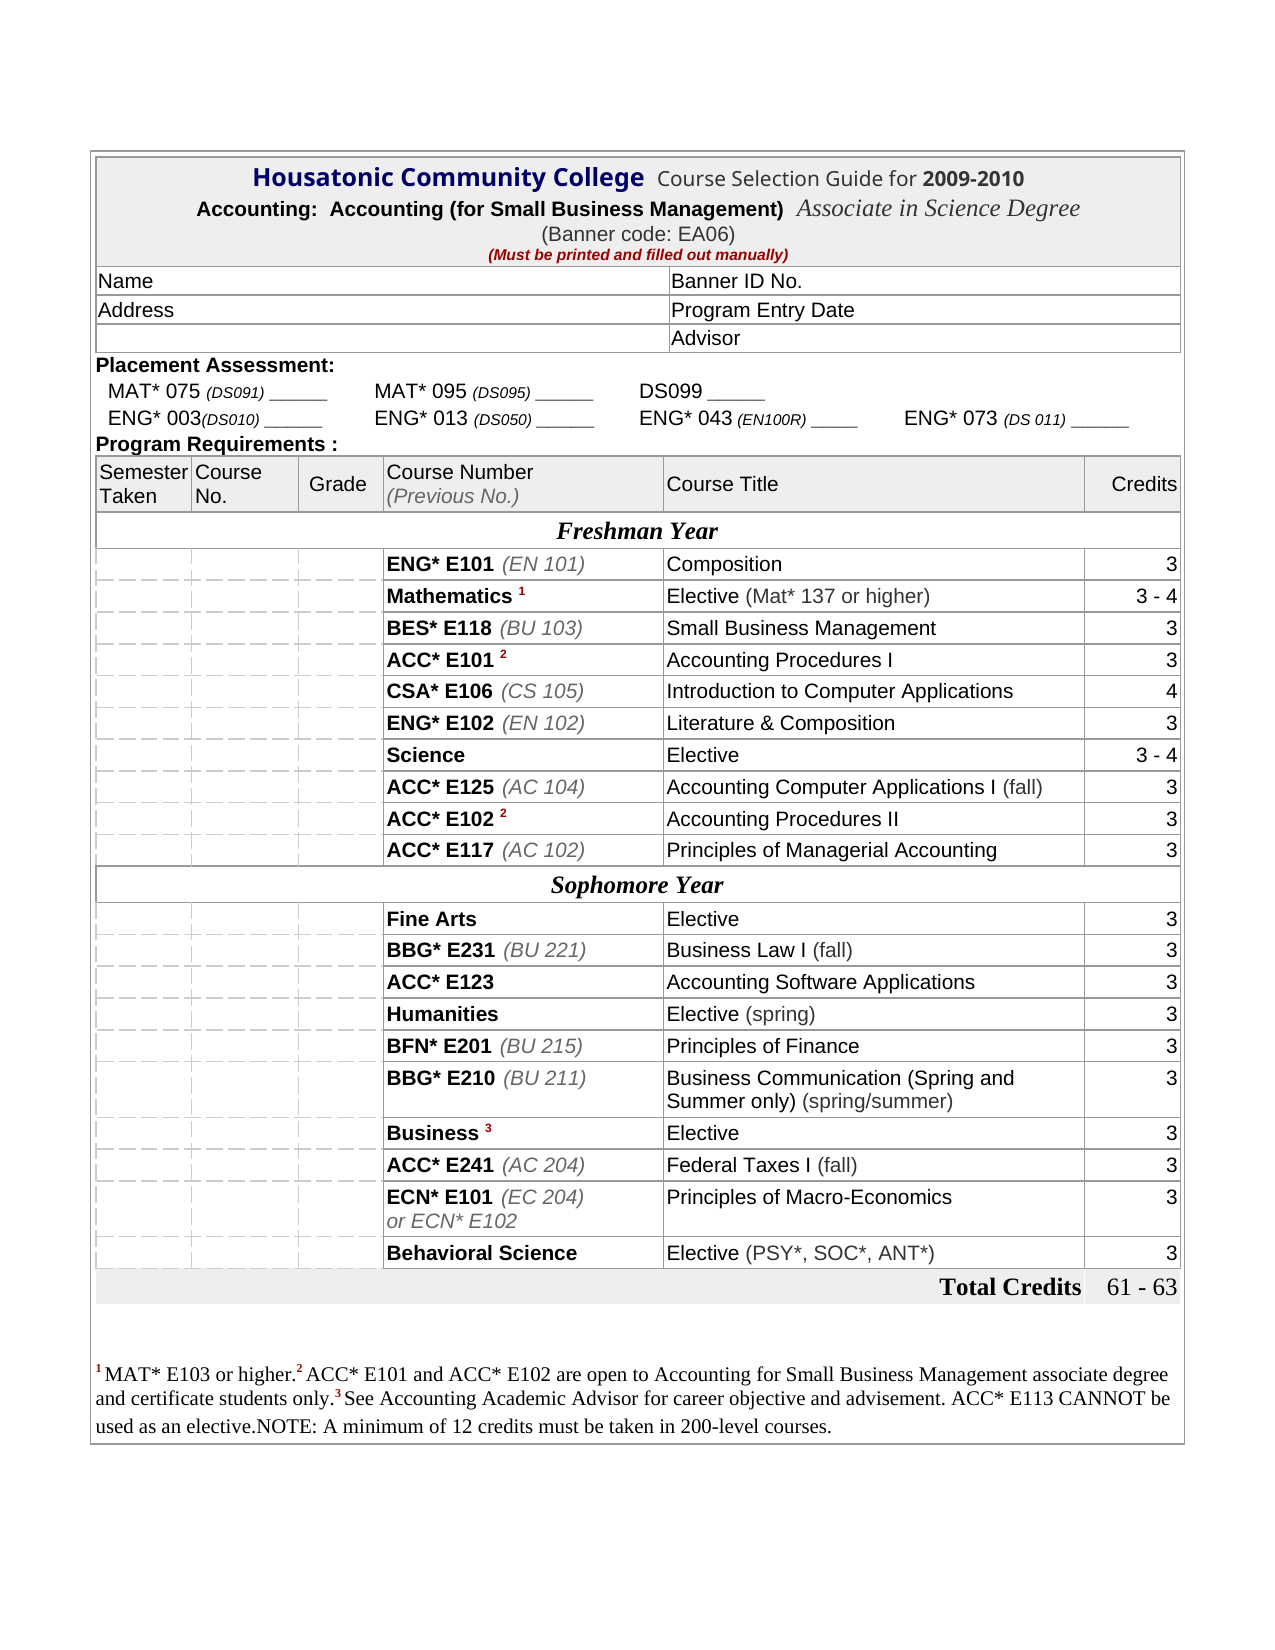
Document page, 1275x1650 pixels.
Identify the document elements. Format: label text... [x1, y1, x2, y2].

table_header Placement Assessment: Program Requirements : 1 MAT* E103 or higher.2 ACC* E101 and ACC* E102 are open to Accounting for Small Business Management associate degree and certificate students only.3 See Accounting Academic Advisor for career objective and advisement. ACC* E113 CANNOT be used as an elective.NOTE: A minimum of 12 credits must be taken in 200-level courses. [91, 152, 1184, 1443]
